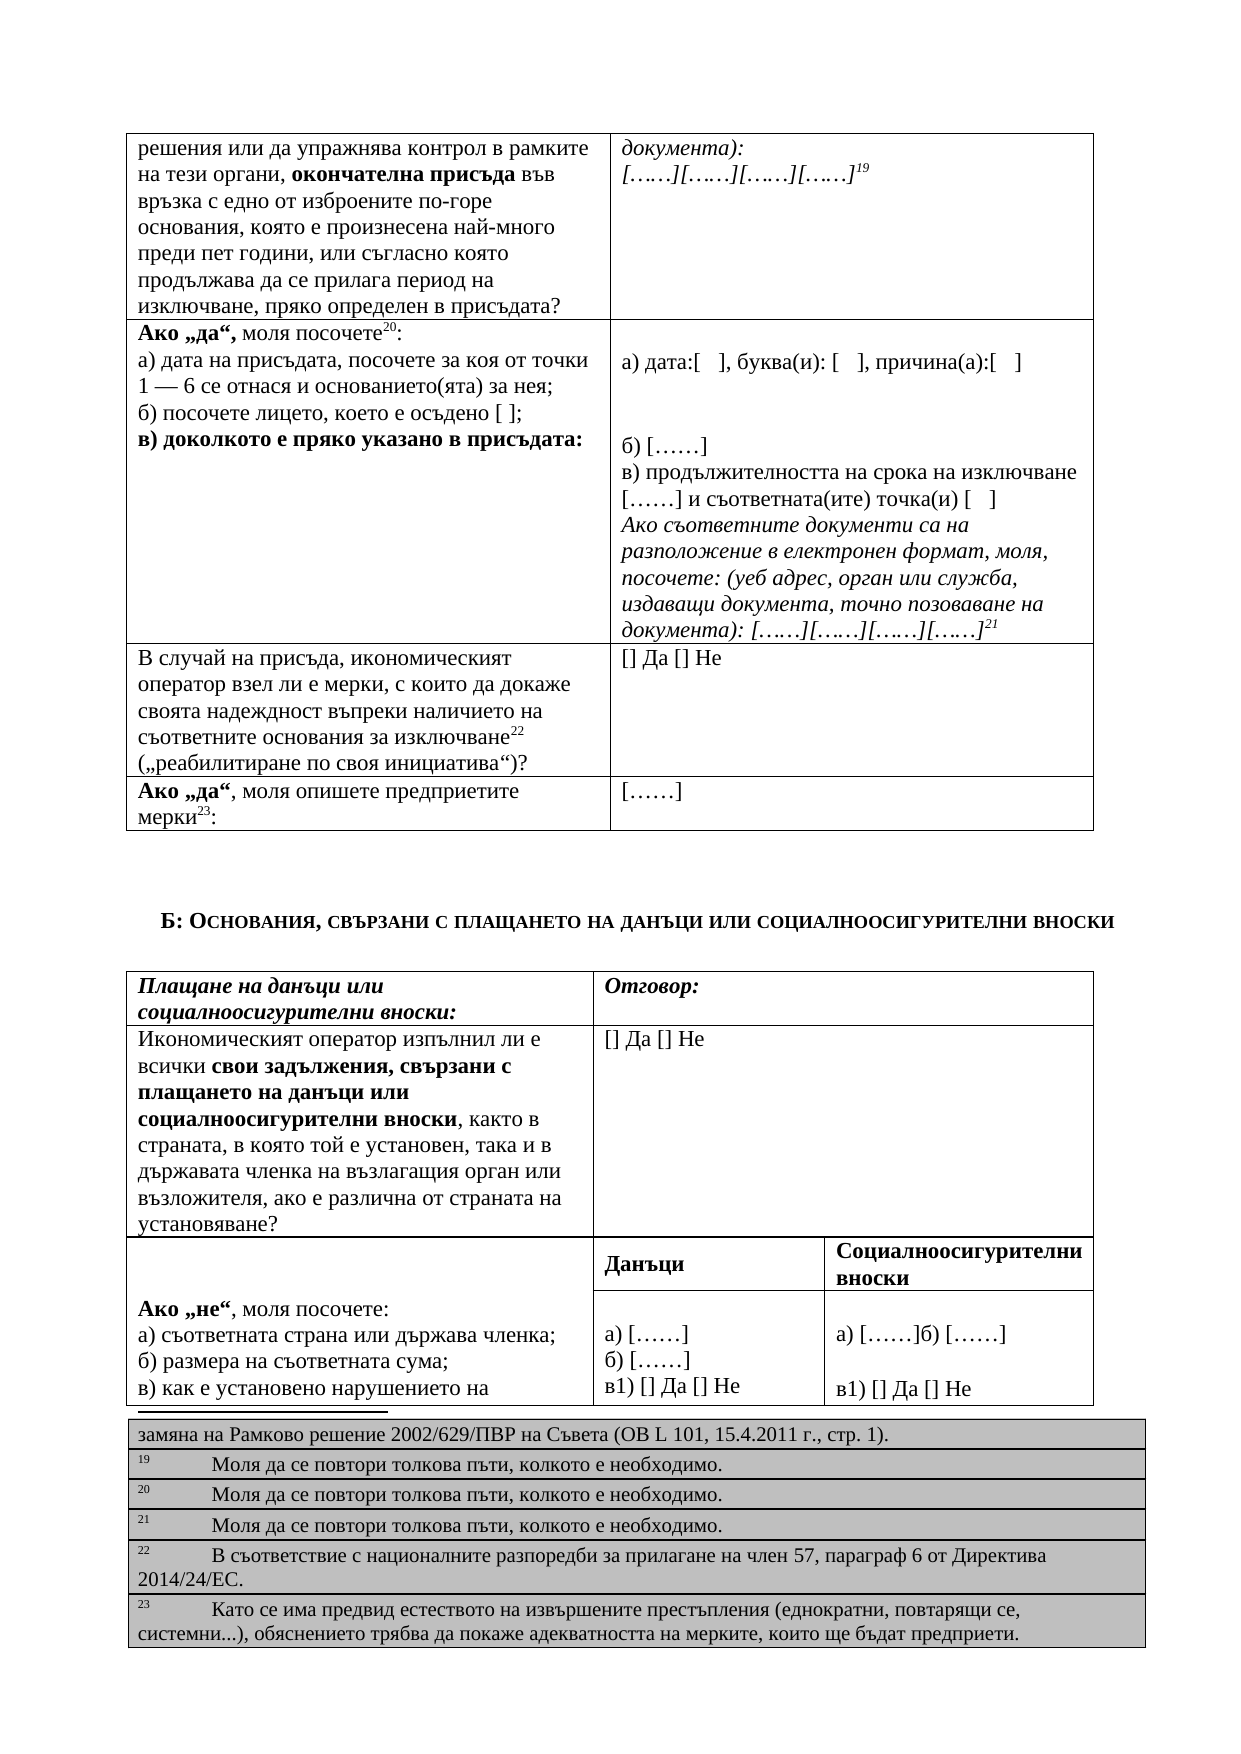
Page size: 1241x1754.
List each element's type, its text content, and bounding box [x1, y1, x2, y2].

table_cell Ако „да“, моля посочете: а) дата на присъдата, посочете за коя от точки 1 — 6 се отнася и основанието(ята) за нея; б) посочете лицето, което е осъдено [ ]; в) доколкото е пряко указано в присъдата: [127, 320, 610, 643]
table_cell Ако „не“, моля посочете: а) съответната страна или държава членка; б) размера на съответната сума; в) как е установено нарушението на задълженията: 1) чрез съдебно решение или административен акт: Решението или актът с окончателен и обвързващ характер ли е? Моля, посочете датата на присъдата или решението/акта. В случай на присъда — срокът на изключване, ако е определен пряко в присъдата: 2) по друг начин? Моля, уточнете: г) Икономическият оператор изпълнил ли е задълженията си, като изплати или поеме обвързващ ангажимент да изплати дължимите данъци или социалноосигурителни вноски, включително, когато е приложимо, всички начислени лихви или глоби? [127, 1238, 593, 1404]
table_header Отговор: [594, 972, 1093, 1024]
table_cell [] Да [] Не [611, 644, 1093, 776]
table_cell [] Да [] Не [594, 1026, 1093, 1236]
table_cell Социалноосигурителни вноски [825, 1238, 1093, 1290]
table_cell Издадена ли е по отношение на икономическия оператор или на лице, което е член на неговия административен, управителен или надзорен орган или което има правомощия да го представлява, да взема решения или да упражнява контрол в рамките на тези органи, окончателна присъда във връзка с едно от изброените по-горе основания, която е произнесена най-много преди пет години, или съгласно която продължава да се прилага период на изключване, пряко определен в присъдата? [127, 134, 610, 318]
table_cell Данъци [594, 1238, 824, 1290]
table_header Плащане на данъци или социалноосигурителни вноски: [127, 972, 593, 1024]
title Б: Основания, свързани с плащането на данъци или социалноосигурителни вноски [138, 907, 1137, 933]
table_cell a) дата:[ ], буква(и): [ ], причина(а):[ ] б) [……] в) продължителността на срока на изключване [……] и съответната(ите) точка(и) [ ] Ако съответните документи са на разположение в електронен формат, моля, посочете: (уеб адрес, орган или служба, издаващи документа, точно позоваване на документа): [……][……][……][……] [611, 320, 1093, 643]
table_cell Ако „да“, моля опишете предприетите мерки: [127, 777, 610, 829]
table_cell [] Да [] Не Ако съответните документи са на разположение в електронен формат, моля, посочете: (уеб адрес, орган или служба, издаващи документа, точно позоваване на документа): [……][……][……][……] [611, 134, 1093, 318]
table_cell Икономическият оператор изпълнил ли е всички свои задължения, свързани с плащането на данъци или социалноосигурителни вноски, както в страната, в която той е установен, така и в държавата членка на възлагащия орган или възложителя, ако е различна от страната на установяване? [127, 1026, 593, 1236]
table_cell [594, 1291, 824, 1404]
table_cell [……] [611, 777, 1093, 829]
table_cell В случай на присъда, икономическият оператор взел ли е мерки, с които да докаже своята надеждност въпреки наличието на съответните основания за изключване („реабилитиране по своя инициатива“)? [127, 644, 610, 776]
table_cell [825, 1291, 1093, 1404]
